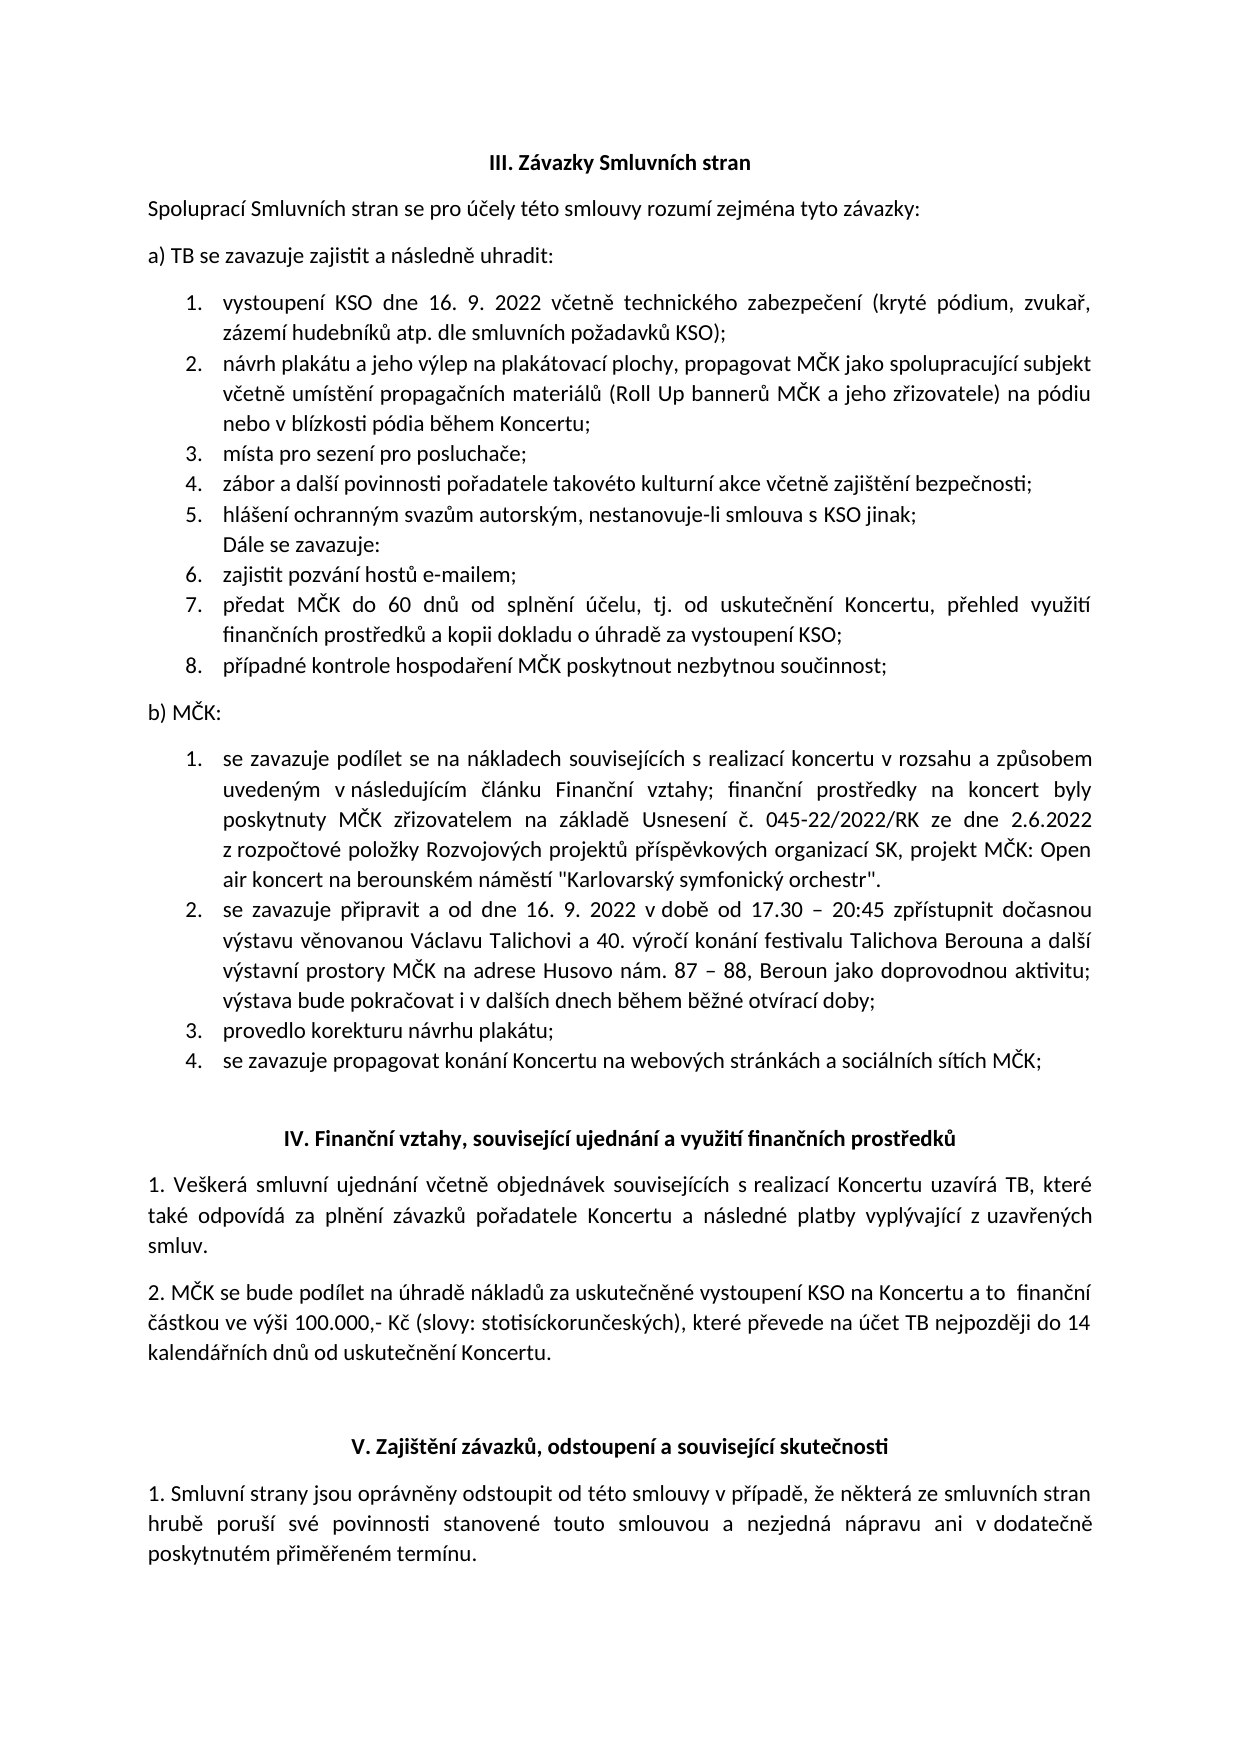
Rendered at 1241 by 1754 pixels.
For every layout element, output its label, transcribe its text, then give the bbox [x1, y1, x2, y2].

text III. Závazky Smluvních stran [148, 148, 1093, 176]
list se zavazuje podílet se na nákladech souvisejících s realizací koncertu v rozsahu a způsobem uvedeným v následujícím článku Finanční vztahy; finanční prostředky na koncert byly poskytnuty MČK zřizovatelem na základě Usnesení č. 045-22/2022/RK ze dne 2.6.2022 z rozpočtové položky Rozvojových projektů příspěvkových organizací SK, projekt MČK: Open air koncert na berounském náměstí "Karlovarský symfonický orchestr". [185, 744, 1093, 893]
list Dále se zavazuje: [223, 530, 1093, 558]
text V. Zajištění závazků, odstoupení a související skutečnosti [148, 1432, 1093, 1460]
text 1. Smluvní strany jsou oprávněny odstoupit od této smlouvy v případě, že některá ze smluvních stran hrubě poruší své povinnosti stanovené touto smlouvou a nezjedná nápravu ani v dodatečně poskytnutém přiměřeném termínu. [148, 1479, 1093, 1567]
list hlášení ochranným svazům autorským, nestanovuje-li smlouva s KSO jinak; [185, 500, 1093, 528]
list případné kontrole hospodaření MČK poskytnout nezbytnou součinnost; [185, 651, 1093, 679]
list se zavazuje propagovat konání Koncertu na webových stránkách a sociálních sítích MČK; [185, 1047, 1093, 1074]
list zajistit pozvání hostů e-mailem; [185, 560, 1093, 588]
text b) MČK: [148, 698, 1093, 726]
text Spoluprací Smluvních stran se pro účely této smlouvy rozumí zejména tyto závazky: [148, 194, 1093, 222]
list předat MČK do 60 dnů od splnění účelu, tj. od uskutečnění Koncertu, přehled využití finančních prostředků a kopii dokladu o úhradě za vystoupení KSO; [185, 590, 1093, 648]
list se zavazuje připravit a od dne 16. 9. 2022 v době od 17.30 – 20:45 zpřístupnit dočasnou výstavu věnovanou Václavu Talichovi a 40. výročí konání festivalu Talichova Berouna a další výstavní prostory MČK na adrese Husovo nám. 87 – 88, Beroun jako doprovodnou aktivitu; výstava bude pokračovat i v dalších dnech během běžné otvírací doby; [185, 896, 1093, 1014]
list zábor a další povinnosti pořadatele takovéto kulturní akce včetně zajištění bezpečnosti; [185, 469, 1093, 497]
text IV. Finanční vztahy, související ujednání a využití finančních prostředků [148, 1124, 1093, 1152]
text 2. MČK se bude podílet na úhradě nákladů za uskutečněné vystoupení KSO na Koncertu a to finanční částkou ve výši 100.000,- Kč (slovy: stotisíckorunčeských), které převede na účet TB nejpozději do 14 kalendářních dnů od uskutečnění Koncertu. [148, 1278, 1093, 1366]
text a) TB se zavazuje zajistit a následně uhradit: [148, 241, 1093, 269]
text 1. Veškerá smluvní ujednání včetně objednávek souvisejících s realizací Koncertu uzavírá TB, které také odpovídá za plnění závazků pořadatele Koncertu a následné platby vyplývající z uzavřených smluv. [148, 1171, 1093, 1259]
list vystoupení KSO dne 16. 9. 2022 včetně technického zabezpečení (kryté pódium, zvukař, zázemí hudebníků atp. dle smluvních požadavků KSO); [185, 288, 1093, 346]
list provedlo korekturu návrhu plakátu; [185, 1016, 1093, 1044]
list místa pro sezení pro posluchače; [185, 439, 1093, 467]
list návrh plakátu a jeho výlep na plakátovací plochy, propagovat MČK jako spolupracující subjekt včetně umístění propagačních materiálů (Roll Up bannerů MČK a jeho zřizovatele) na pódiu nebo v blízkosti pódia během Koncertu; [185, 349, 1093, 437]
